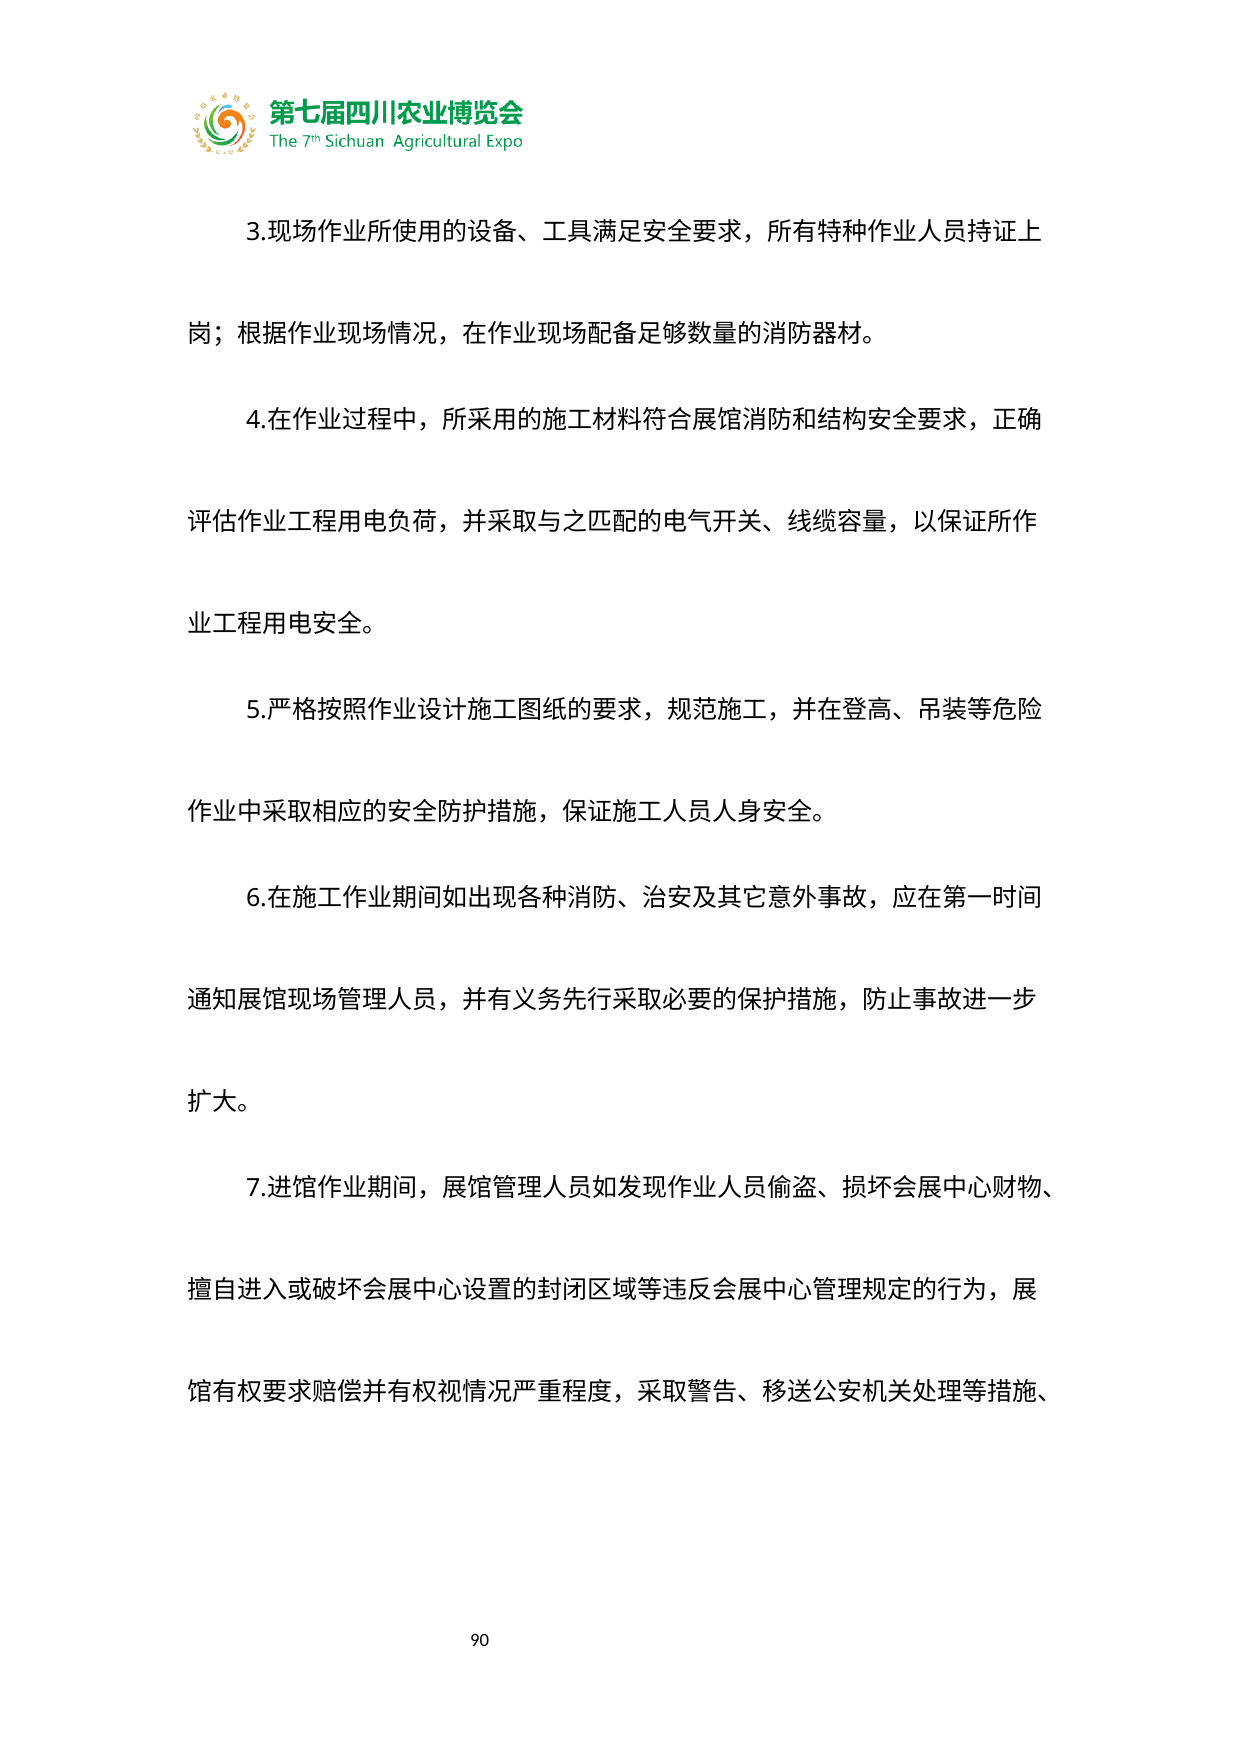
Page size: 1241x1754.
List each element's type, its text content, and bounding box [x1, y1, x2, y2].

text 6.在施工作业期间如出现各种消防、治安及其它意外事故，应在第一时间通知展馆现场管理人员，并有义务先行采取必要的保护措施，防止事故进一步扩大。 [187, 862, 1053, 1133]
text 4.在作业过程中，所采用的施工材料符合展馆消防和结构安全要求，正确评估作业工程用电负荷，并采取与之匹配的电气开关、线缆容量，以保证所作业工程用电安全。 [187, 384, 1053, 656]
text 3.现场作业所使用的设备、工具满足安全要求，所有特种作业人员持证上岗；根据作业现场情况，在作业现场配备足够数量的消防器材。 [187, 196, 1053, 366]
text 5.严格按照作业设计施工图纸的要求，规范施工，并在登高、吊装等危险作业中采取相应的安全防护措施，保证施工人员人身安全。 [187, 674, 1053, 843]
picture [193, 92, 533, 154]
text 7.进馆作业期间，展馆管理人员如发现作业人员偷盗、损坏会展中心财物、擅自进入或破坏会展中心设置的封闭区域等违反会展中心管理规定的行为，展馆有权要求赔偿并有权视情况严重程度，采取警告、移送公安机关处理等措施、并保留根据进馆作业单位安全事故备案情况，取消发生安全事故作业单位今后进入展馆施工资格的权利。 [187, 1151, 1053, 1423]
